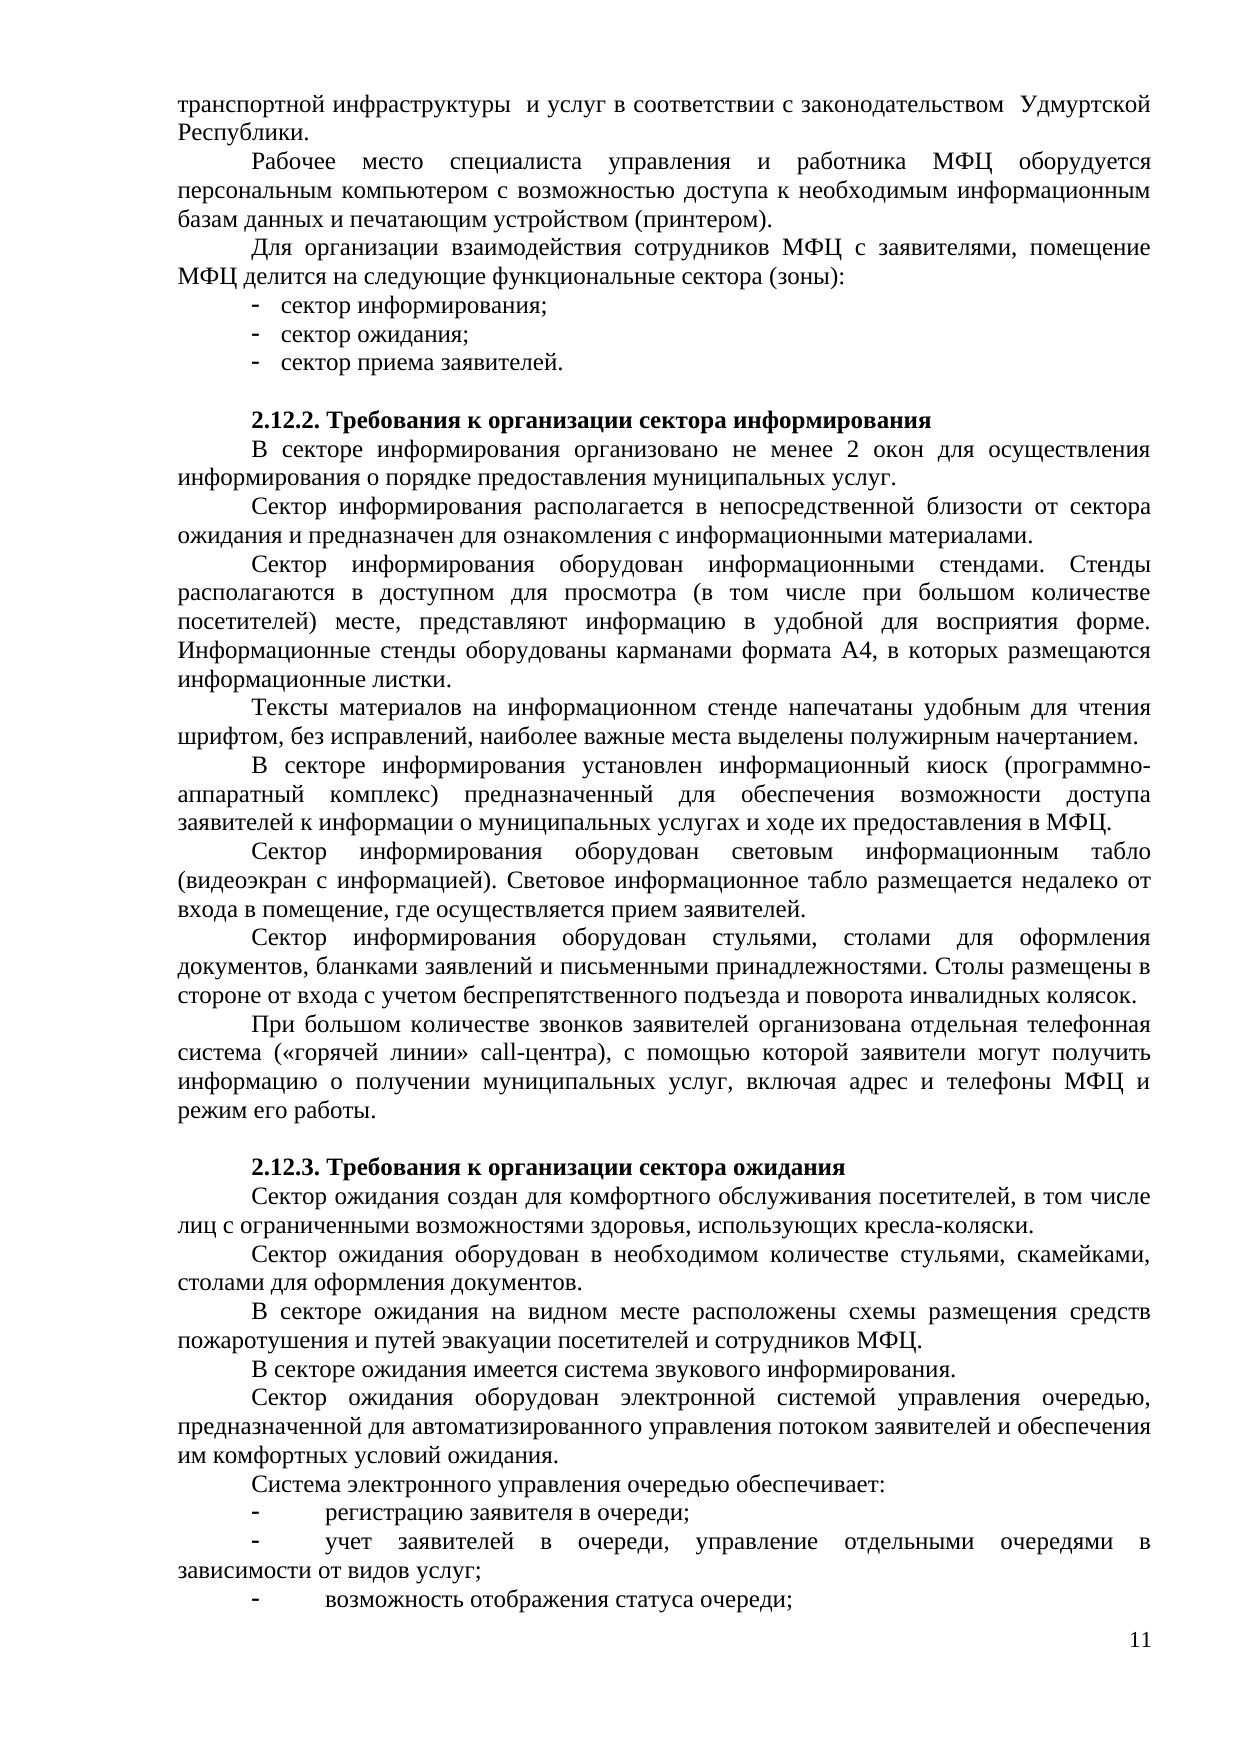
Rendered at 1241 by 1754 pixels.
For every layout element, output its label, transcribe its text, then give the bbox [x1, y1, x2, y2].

list регистрацию заявителя в очереди; [177, 1497, 1152, 1526]
text В секторе ожидания на видном месте расположены схемы размещения средств пожаротушения и путей эвакуации посетителей и сотрудников МФЦ. [177, 1296, 1152, 1354]
text Сектор ожидания создан для комфортного обслуживания посетителей, в том числе лиц с ограниченными возможностями здоровья, использующих кресла-коляски. [177, 1181, 1152, 1239]
text Сектор информирования оборудован световым информационным табло (видеоэкран с информацией). Световое информационное табло размещается недалеко от входа в помещение, где осуществляется прием заявителей. [177, 836, 1152, 922]
list сектор информирования; [251, 290, 1152, 319]
list учет заявителей в очереди, управление отдельными очередями в зависимости от видов услуг; [177, 1526, 1152, 1584]
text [177, 89, 1152, 146]
text При большом количестве звонков заявителей организована отдельная телефонная система («горячей линии» call-центра), с помощью которой заявители могут получить информацию о получении муниципальных услуг, включая адрес и телефоны МФЦ и режим его работы. [177, 1009, 1152, 1124]
list сектор ожидания; [251, 319, 1152, 347]
text Для организации взаимодействия сотрудников МФЦ с заявителями, помещение МФЦ делится на следующие функциональные сектора (зоны): [177, 232, 1152, 290]
text Система электронного управления очередью обеспечивает: [177, 1469, 1152, 1497]
text В секторе информирования установлен информационный киоск (программно-аппаратный комплекс) предназначенный для обеспечения возможности доступа заявителей к информации о муниципальных услугах и ходе их предоставления в МФЦ. [177, 750, 1152, 836]
text В секторе ожидания имеется система звукового информирования. [177, 1354, 1152, 1382]
text 2.12.3. Требования к организации сектора ожидания [177, 1152, 1152, 1181]
text Сектор информирования оборудован информационными стендами. Стенды располагаются в доступном для просмотра (в том числе при большом количестве посетителей) месте, представляют информацию в удобной для восприятия форме. Информационные стенды оборудованы карманами формата А4, в которых размещаются информационные листки. [177, 549, 1152, 692]
list сектор приема заявителей. [251, 347, 1152, 376]
text В секторе информирования организовано не менее 2 окон для осуществления информирования о порядке предоставления муниципальных услуг. [177, 434, 1152, 491]
text Сектор ожидания оборудован электронной системой управления очередью, предназначенной для автоматизированного управления потоком заявителей и обеспечения им комфортных условий ожидания. [177, 1382, 1152, 1469]
text Сектор ожидания оборудован в необходимом количестве стульями, скамейками, столами для оформления документов. [177, 1239, 1152, 1296]
list возможность отображения статуса очереди; [177, 1584, 1152, 1612]
text Сектор информирования располагается в непосредственной близости от сектора ожидания и предназначен для ознакомления с информационными материалами. [177, 491, 1152, 549]
text Рабочее место специалиста управления и работника МФЦ оборудуется персональным компьютером с возможностью доступа к необходимым информационным базам данных и печатающим устройством (принтером). [177, 146, 1152, 232]
text Сектор информирования оборудован стульями, столами для оформления документов, бланками заявлений и письменными принадлежностями. Столы размещены в стороне от входа с учетом беспрепятственного подъезда и поворота инвалидных колясок. [177, 922, 1152, 1009]
text 2.12.2. Требования к организации сектора информирования [177, 405, 1152, 434]
text Тексты материалов на информационном стенде напечатаны удобным для чтения шрифтом, без исправлений, наиболее важные места выделены полужирным начертанием. [177, 692, 1152, 750]
